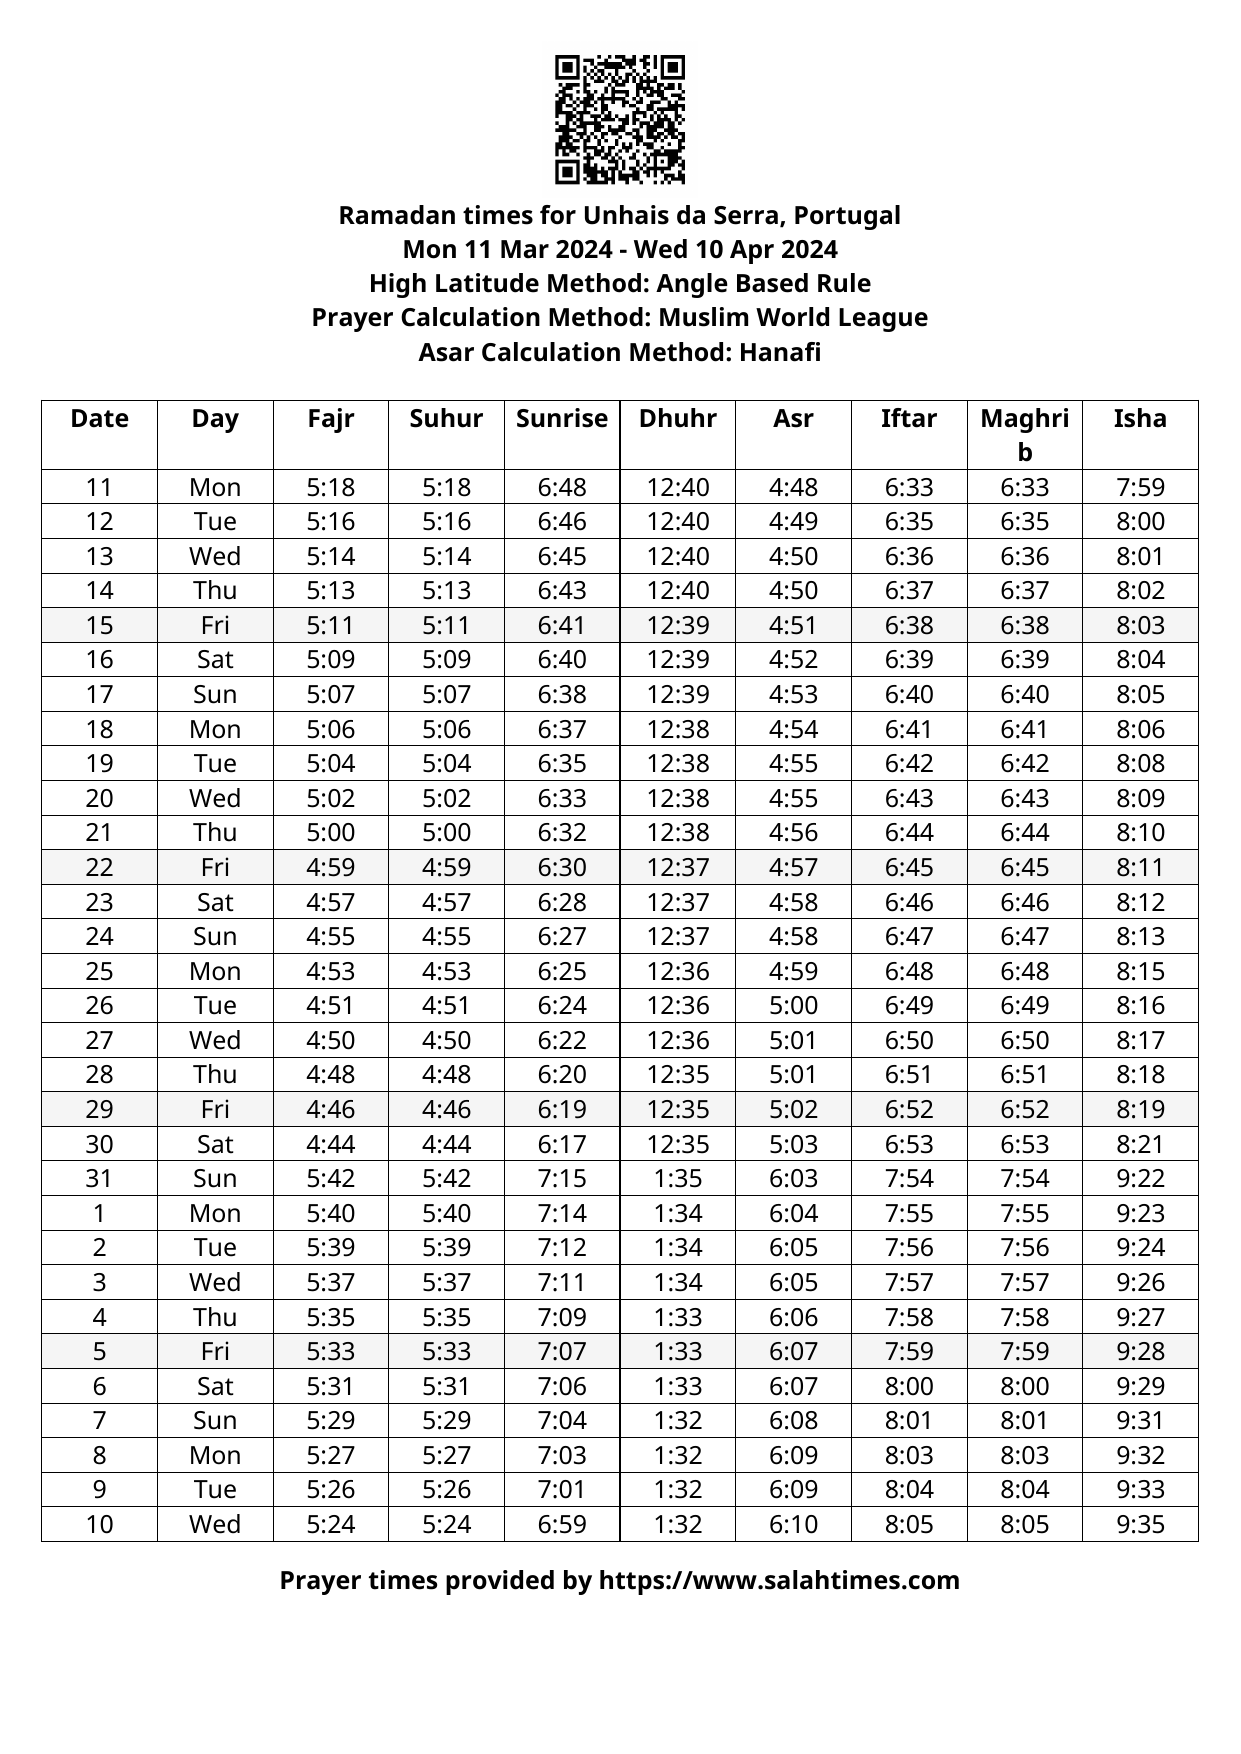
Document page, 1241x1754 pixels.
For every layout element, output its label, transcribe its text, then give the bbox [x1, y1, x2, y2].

table_cell 6:30 [505, 850, 619, 884]
table_cell 6:41 [505, 608, 619, 642]
table_cell 6:37 [852, 574, 967, 607]
table_cell 12:39 [621, 677, 735, 711]
table_cell 6:37 [505, 712, 619, 745]
table_cell 5:27 [274, 1438, 388, 1472]
table_cell 12:38 [621, 746, 735, 780]
table_cell 4:53 [389, 954, 504, 987]
table_cell Fri [158, 1092, 273, 1126]
table_cell Wed [158, 539, 273, 572]
table_cell 6:45 [968, 850, 1082, 884]
table_cell 6:52 [852, 1092, 967, 1126]
table_cell 6:10 [736, 1507, 851, 1541]
table_cell 4:55 [389, 919, 504, 953]
table_cell 5:24 [389, 1507, 504, 1541]
table_cell Mon [158, 470, 273, 503]
table_cell 6:36 [852, 539, 967, 572]
table_cell 8:17 [1083, 1023, 1198, 1057]
table_cell Wed [158, 1507, 273, 1541]
table_cell 5:42 [389, 1161, 504, 1195]
table_cell 8:02 [1083, 574, 1198, 607]
table_header Asr [736, 401, 851, 469]
table_cell Tue [158, 1473, 273, 1506]
table_cell 26 [42, 989, 157, 1022]
table_cell 5:16 [274, 504, 388, 538]
table_cell 12:40 [621, 574, 735, 607]
table_cell Thu [158, 574, 273, 607]
table_cell 5:24 [274, 1507, 388, 1541]
table_cell 29 [42, 1092, 157, 1126]
table_cell 4:48 [389, 1058, 504, 1091]
table_cell 6:46 [505, 504, 619, 538]
table_header Iftar [852, 401, 967, 469]
table_cell 10 [42, 1507, 157, 1541]
table_cell 6:42 [852, 746, 967, 780]
table_cell 4:59 [389, 850, 504, 884]
table_cell 18 [42, 712, 157, 745]
table_cell 5:01 [736, 1023, 851, 1057]
table_cell 5:00 [736, 989, 851, 1022]
table_cell 12:38 [621, 712, 735, 745]
table_cell 5:00 [389, 816, 504, 849]
table_cell 6:36 [968, 539, 1082, 572]
table_cell 8:21 [1083, 1127, 1198, 1160]
table_cell 8:03 [852, 1438, 967, 1472]
table_cell 7:01 [505, 1473, 619, 1506]
table_cell 20 [42, 781, 157, 814]
table_cell 6:38 [852, 608, 967, 642]
table_cell 25 [42, 954, 157, 987]
table_cell 4 [42, 1300, 157, 1333]
table_cell 15 [42, 608, 157, 642]
table_cell Sat [158, 643, 273, 676]
table_cell 13 [42, 539, 157, 572]
table_cell 9:29 [1083, 1369, 1198, 1402]
table_cell 6:33 [505, 781, 619, 814]
table_cell 5:11 [274, 608, 388, 642]
table_cell 4:59 [274, 850, 388, 884]
table_cell 4:48 [274, 1058, 388, 1091]
table_cell 6:20 [505, 1058, 619, 1091]
table_cell 6:03 [736, 1161, 851, 1195]
table_cell 8:05 [1083, 677, 1198, 711]
table_cell 12:38 [621, 816, 735, 849]
table_cell 6:52 [968, 1092, 1082, 1126]
table_cell 4:58 [736, 885, 851, 918]
table_cell 5:04 [274, 746, 388, 780]
table_cell 7:58 [852, 1300, 967, 1333]
table_cell 9:31 [1083, 1404, 1198, 1437]
table_cell 4:50 [274, 1023, 388, 1057]
table_cell 6:05 [736, 1231, 851, 1264]
table_cell 31 [42, 1161, 157, 1195]
table_cell 9:32 [1083, 1438, 1198, 1472]
table_cell 2 [42, 1231, 157, 1264]
text Ramadan times for Unhais da Serra, Portugal [42, 198, 1198, 232]
table_cell 5:40 [389, 1196, 504, 1229]
table_cell 6:28 [505, 885, 619, 918]
table_cell 5:07 [389, 677, 504, 711]
table_cell 6:06 [736, 1300, 851, 1333]
table_cell 12:39 [621, 608, 735, 642]
table_cell 5:35 [274, 1300, 388, 1333]
table_cell 8 [42, 1438, 157, 1472]
table_cell Sun [158, 677, 273, 711]
table_cell 12:36 [621, 989, 735, 1022]
table_cell 5:00 [274, 816, 388, 849]
table_cell 5:37 [274, 1265, 388, 1299]
table_cell Tue [158, 989, 273, 1022]
table_cell 8:16 [1083, 989, 1198, 1022]
table_cell 28 [42, 1058, 157, 1091]
table_cell 3 [42, 1265, 157, 1299]
table_cell 6:04 [736, 1196, 851, 1229]
table_cell 5:13 [274, 574, 388, 607]
table_cell 6:35 [505, 746, 619, 780]
table_cell 6:43 [852, 781, 967, 814]
table_cell 5:07 [274, 677, 388, 711]
table_cell 5:09 [274, 643, 388, 676]
table_cell 7:55 [852, 1196, 967, 1229]
table_cell 5:27 [389, 1438, 504, 1472]
table_cell 6:09 [736, 1473, 851, 1506]
table_cell 8:04 [968, 1473, 1082, 1506]
table_cell 8:06 [1083, 712, 1198, 745]
table_cell 4:52 [736, 643, 851, 676]
table_cell 6:47 [852, 919, 967, 953]
table_cell 9:35 [1083, 1507, 1198, 1541]
table_cell 7 [42, 1404, 157, 1437]
table_cell 4:50 [736, 539, 851, 572]
table_cell Wed [158, 781, 273, 814]
table_cell 1:35 [621, 1161, 735, 1195]
table_header Dhuhr [621, 401, 735, 469]
table_cell 4:55 [736, 781, 851, 814]
table_cell 4:59 [736, 954, 851, 987]
table_cell 7:59 [852, 1334, 967, 1368]
table_cell 6:39 [968, 643, 1082, 676]
table_cell 8:12 [1083, 885, 1198, 918]
table_cell 8:01 [1083, 539, 1198, 572]
table_cell 5:14 [389, 539, 504, 572]
table_cell 5:33 [389, 1334, 504, 1368]
table_cell 8:05 [968, 1507, 1082, 1541]
table_cell 6:27 [505, 919, 619, 953]
table_cell 4:53 [736, 677, 851, 711]
table_cell 6:47 [968, 919, 1082, 953]
table_cell 4:54 [736, 712, 851, 745]
table_cell 9:22 [1083, 1161, 1198, 1195]
table_cell 7:54 [968, 1161, 1082, 1195]
table_cell 9:27 [1083, 1300, 1198, 1333]
table_cell 12:40 [621, 539, 735, 572]
table_cell 16 [42, 643, 157, 676]
table_cell 1:32 [621, 1473, 735, 1506]
table_cell 8:10 [1083, 816, 1198, 849]
table_cell 6:32 [505, 816, 619, 849]
table_cell 4:49 [736, 504, 851, 538]
table_cell 12:35 [621, 1127, 735, 1160]
table_header Fajr [274, 401, 388, 469]
table_cell 6:45 [505, 539, 619, 572]
table_cell Sun [158, 919, 273, 953]
table_cell 21 [42, 816, 157, 849]
table_cell Mon [158, 712, 273, 745]
table_cell 7:09 [505, 1300, 619, 1333]
table_cell 4:51 [736, 608, 851, 642]
table_cell 12:38 [621, 781, 735, 814]
table_cell 8:03 [1083, 608, 1198, 642]
table_cell 6:25 [505, 954, 619, 987]
table_cell Thu [158, 816, 273, 849]
table_cell 6:35 [968, 504, 1082, 538]
table_cell 27 [42, 1023, 157, 1057]
table_cell Thu [158, 1300, 273, 1333]
table_cell 6:38 [505, 677, 619, 711]
table_cell 5:16 [389, 504, 504, 538]
table_cell 8:04 [852, 1473, 967, 1506]
table_cell 6:37 [968, 574, 1082, 607]
table_cell Mon [158, 954, 273, 987]
table_cell 5:26 [274, 1473, 388, 1506]
table_cell Mon [158, 1438, 273, 1472]
table_cell 7:58 [968, 1300, 1082, 1333]
table_cell 9:26 [1083, 1265, 1198, 1299]
text Asar Calculation Method: Hanafi [42, 334, 1198, 368]
table_cell 24 [42, 919, 157, 953]
table_cell Mon [158, 1196, 273, 1229]
table_cell 8:08 [1083, 746, 1198, 780]
table_cell 6:09 [736, 1438, 851, 1472]
table_cell Tue [158, 1231, 273, 1264]
table_cell 1:32 [621, 1404, 735, 1437]
table_cell 7:59 [968, 1334, 1082, 1368]
table_cell 8:01 [968, 1404, 1082, 1437]
table_cell 6:08 [736, 1404, 851, 1437]
table_cell 6:33 [968, 470, 1082, 503]
table_cell Fri [158, 608, 273, 642]
table_cell 4:56 [736, 816, 851, 849]
table_cell 5:31 [274, 1369, 388, 1402]
table_cell Tue [158, 746, 273, 780]
text Mon 11 Mar 2024 - Wed 10 Apr 2024 [42, 232, 1198, 266]
table_cell 8:04 [1083, 643, 1198, 676]
table_cell 1:33 [621, 1334, 735, 1368]
table_cell 5:18 [274, 470, 388, 503]
table_cell 5:01 [736, 1058, 851, 1091]
table_cell 12:36 [621, 954, 735, 987]
text Prayer times provided by https://www.salahtimes.com [42, 1563, 1198, 1597]
table_cell 8:05 [852, 1507, 967, 1541]
table_cell Fri [158, 850, 273, 884]
table_cell 7:55 [968, 1196, 1082, 1229]
table_cell 6:53 [968, 1127, 1082, 1160]
table_cell 7:04 [505, 1404, 619, 1437]
table_cell 4:51 [274, 989, 388, 1022]
table_cell 9:33 [1083, 1473, 1198, 1506]
table_cell 8:19 [1083, 1092, 1198, 1126]
table_cell 5:04 [389, 746, 504, 780]
table_cell 5:35 [389, 1300, 504, 1333]
table_cell 1:34 [621, 1231, 735, 1264]
table_cell 6:40 [852, 677, 967, 711]
table_header Sunrise [505, 401, 619, 469]
table_cell 4:44 [274, 1127, 388, 1160]
table_cell 6:17 [505, 1127, 619, 1160]
table_cell 5:29 [274, 1404, 388, 1437]
table_cell 7:03 [505, 1438, 619, 1472]
table_cell 7:12 [505, 1231, 619, 1264]
table_cell Wed [158, 1023, 273, 1057]
table_cell 4:57 [274, 885, 388, 918]
table_cell 6:51 [852, 1058, 967, 1091]
table_cell 4:57 [389, 885, 504, 918]
table_cell 30 [42, 1127, 157, 1160]
table_cell 6:48 [968, 954, 1082, 987]
table_cell 5:18 [389, 470, 504, 503]
table_cell 6:22 [505, 1023, 619, 1057]
table_cell 8:09 [1083, 781, 1198, 814]
table_cell 8:03 [968, 1438, 1082, 1472]
table_cell 5:42 [274, 1161, 388, 1195]
table_cell 5:13 [389, 574, 504, 607]
table_cell 8:13 [1083, 919, 1198, 953]
table_cell 12:37 [621, 919, 735, 953]
table_cell 5:14 [274, 539, 388, 572]
table_cell 4:46 [274, 1092, 388, 1126]
table_cell 5:03 [736, 1127, 851, 1160]
table_header Suhur [389, 401, 504, 469]
table_cell 6:49 [968, 989, 1082, 1022]
table_cell 9 [42, 1473, 157, 1506]
table_cell 23 [42, 885, 157, 918]
table_cell Sat [158, 1127, 273, 1160]
table_cell 5:39 [274, 1231, 388, 1264]
table_cell 4:50 [389, 1023, 504, 1057]
table_cell 5 [42, 1334, 157, 1368]
table_cell 7:07 [505, 1334, 619, 1368]
table_cell 6:51 [968, 1058, 1082, 1091]
table_cell 5:39 [389, 1231, 504, 1264]
table_cell 4:55 [736, 746, 851, 780]
table_cell Sat [158, 1369, 273, 1402]
table_cell Tue [158, 504, 273, 538]
table_cell 6:53 [852, 1127, 967, 1160]
table_cell 4:51 [389, 989, 504, 1022]
table_cell 22 [42, 850, 157, 884]
table_cell 6:48 [505, 470, 619, 503]
table_cell 8:00 [852, 1369, 967, 1402]
table_cell 7:59 [1083, 470, 1198, 503]
table_cell 6:44 [852, 816, 967, 849]
table_cell 9:28 [1083, 1334, 1198, 1368]
table_cell Fri [158, 1334, 273, 1368]
table_cell 6 [42, 1369, 157, 1402]
table_cell 8:00 [1083, 504, 1198, 538]
table_cell 9:23 [1083, 1196, 1198, 1229]
table_cell 5:02 [274, 781, 388, 814]
table_cell 1:34 [621, 1265, 735, 1299]
table_cell 6:43 [968, 781, 1082, 814]
table_header Maghrib [968, 401, 1082, 469]
table_cell 6:35 [852, 504, 967, 538]
table_cell 1:32 [621, 1507, 735, 1541]
table_cell 5:09 [389, 643, 504, 676]
table_cell 6:40 [968, 677, 1082, 711]
table_cell 1:34 [621, 1196, 735, 1229]
table_cell 4:50 [736, 574, 851, 607]
table_cell Thu [158, 1058, 273, 1091]
table_cell 12:35 [621, 1058, 735, 1091]
table_cell 8:11 [1083, 850, 1198, 884]
table_cell 6:44 [968, 816, 1082, 849]
table_cell 4:55 [274, 919, 388, 953]
table_cell 5:26 [389, 1473, 504, 1506]
table_cell 9:24 [1083, 1231, 1198, 1264]
table_cell 6:05 [736, 1265, 851, 1299]
table_cell 12:36 [621, 1023, 735, 1057]
table_header Date [42, 401, 157, 469]
table_cell 7:11 [505, 1265, 619, 1299]
table_cell 6:41 [968, 712, 1082, 745]
table_cell 6:48 [852, 954, 967, 987]
table_cell 4:44 [389, 1127, 504, 1160]
table_header Day [158, 401, 273, 469]
table_cell Sun [158, 1161, 273, 1195]
table_cell 1:33 [621, 1369, 735, 1402]
table_cell 6:41 [852, 712, 967, 745]
table_cell 12:39 [621, 643, 735, 676]
table_cell 4:57 [736, 850, 851, 884]
table_cell 5:37 [389, 1265, 504, 1299]
table_cell Sat [158, 885, 273, 918]
table_cell 5:06 [389, 712, 504, 745]
table_cell 7:56 [968, 1231, 1082, 1264]
table_cell 7:56 [852, 1231, 967, 1264]
table_cell 6:40 [505, 643, 619, 676]
table_cell 17 [42, 677, 157, 711]
table_cell 6:39 [852, 643, 967, 676]
table_cell 7:54 [852, 1161, 967, 1195]
table_cell 14 [42, 574, 157, 607]
table_cell 4:46 [389, 1092, 504, 1126]
table_cell 6:43 [505, 574, 619, 607]
text Prayer Calculation Method: Muslim World League [42, 300, 1198, 334]
table_cell 12 [42, 504, 157, 538]
table_cell Sun [158, 1404, 273, 1437]
table_cell 4:53 [274, 954, 388, 987]
table_cell 5:02 [389, 781, 504, 814]
table_cell 6:49 [852, 989, 967, 1022]
table_cell 7:14 [505, 1196, 619, 1229]
table_cell 5:06 [274, 712, 388, 745]
table_cell 8:15 [1083, 954, 1198, 987]
table_cell 6:38 [968, 608, 1082, 642]
table_cell 5:31 [389, 1369, 504, 1402]
table_cell 6:59 [505, 1507, 619, 1541]
table_cell 12:40 [621, 470, 735, 503]
table_cell 7:57 [852, 1265, 967, 1299]
table_cell 5:11 [389, 608, 504, 642]
table_cell 6:46 [968, 885, 1082, 918]
table_cell 5:29 [389, 1404, 504, 1437]
picture [542, 41, 699, 198]
table_cell 5:40 [274, 1196, 388, 1229]
table_header Isha [1083, 401, 1198, 469]
table_cell 19 [42, 746, 157, 780]
table_cell 12:37 [621, 885, 735, 918]
table_cell 6:50 [968, 1023, 1082, 1057]
text High Latitude Method: Angle Based Rule [42, 266, 1198, 300]
table_cell 6:07 [736, 1334, 851, 1368]
table_cell 5:33 [274, 1334, 388, 1368]
table_cell 12:37 [621, 850, 735, 884]
table_cell 6:24 [505, 989, 619, 1022]
table_cell 1 [42, 1196, 157, 1229]
table_cell 6:45 [852, 850, 967, 884]
table_cell 6:50 [852, 1023, 967, 1057]
table_cell 12:35 [621, 1092, 735, 1126]
table_cell 8:01 [852, 1404, 967, 1437]
table_cell 7:15 [505, 1161, 619, 1195]
table_cell 5:02 [736, 1092, 851, 1126]
table_cell 6:19 [505, 1092, 619, 1126]
table_cell 1:33 [621, 1300, 735, 1333]
table_cell 8:00 [968, 1369, 1082, 1402]
table_cell 8:18 [1083, 1058, 1198, 1091]
table_cell 6:42 [968, 746, 1082, 780]
table_cell 4:58 [736, 919, 851, 953]
table_cell 6:46 [852, 885, 967, 918]
table_cell Wed [158, 1265, 273, 1299]
table_cell 6:33 [852, 470, 967, 503]
table_cell 4:48 [736, 470, 851, 503]
table_cell 11 [42, 470, 157, 503]
table_cell 7:57 [968, 1265, 1082, 1299]
table_cell 7:06 [505, 1369, 619, 1402]
table_cell 12:40 [621, 504, 735, 538]
table_cell 1:32 [621, 1438, 735, 1472]
table_cell 6:07 [736, 1369, 851, 1402]
